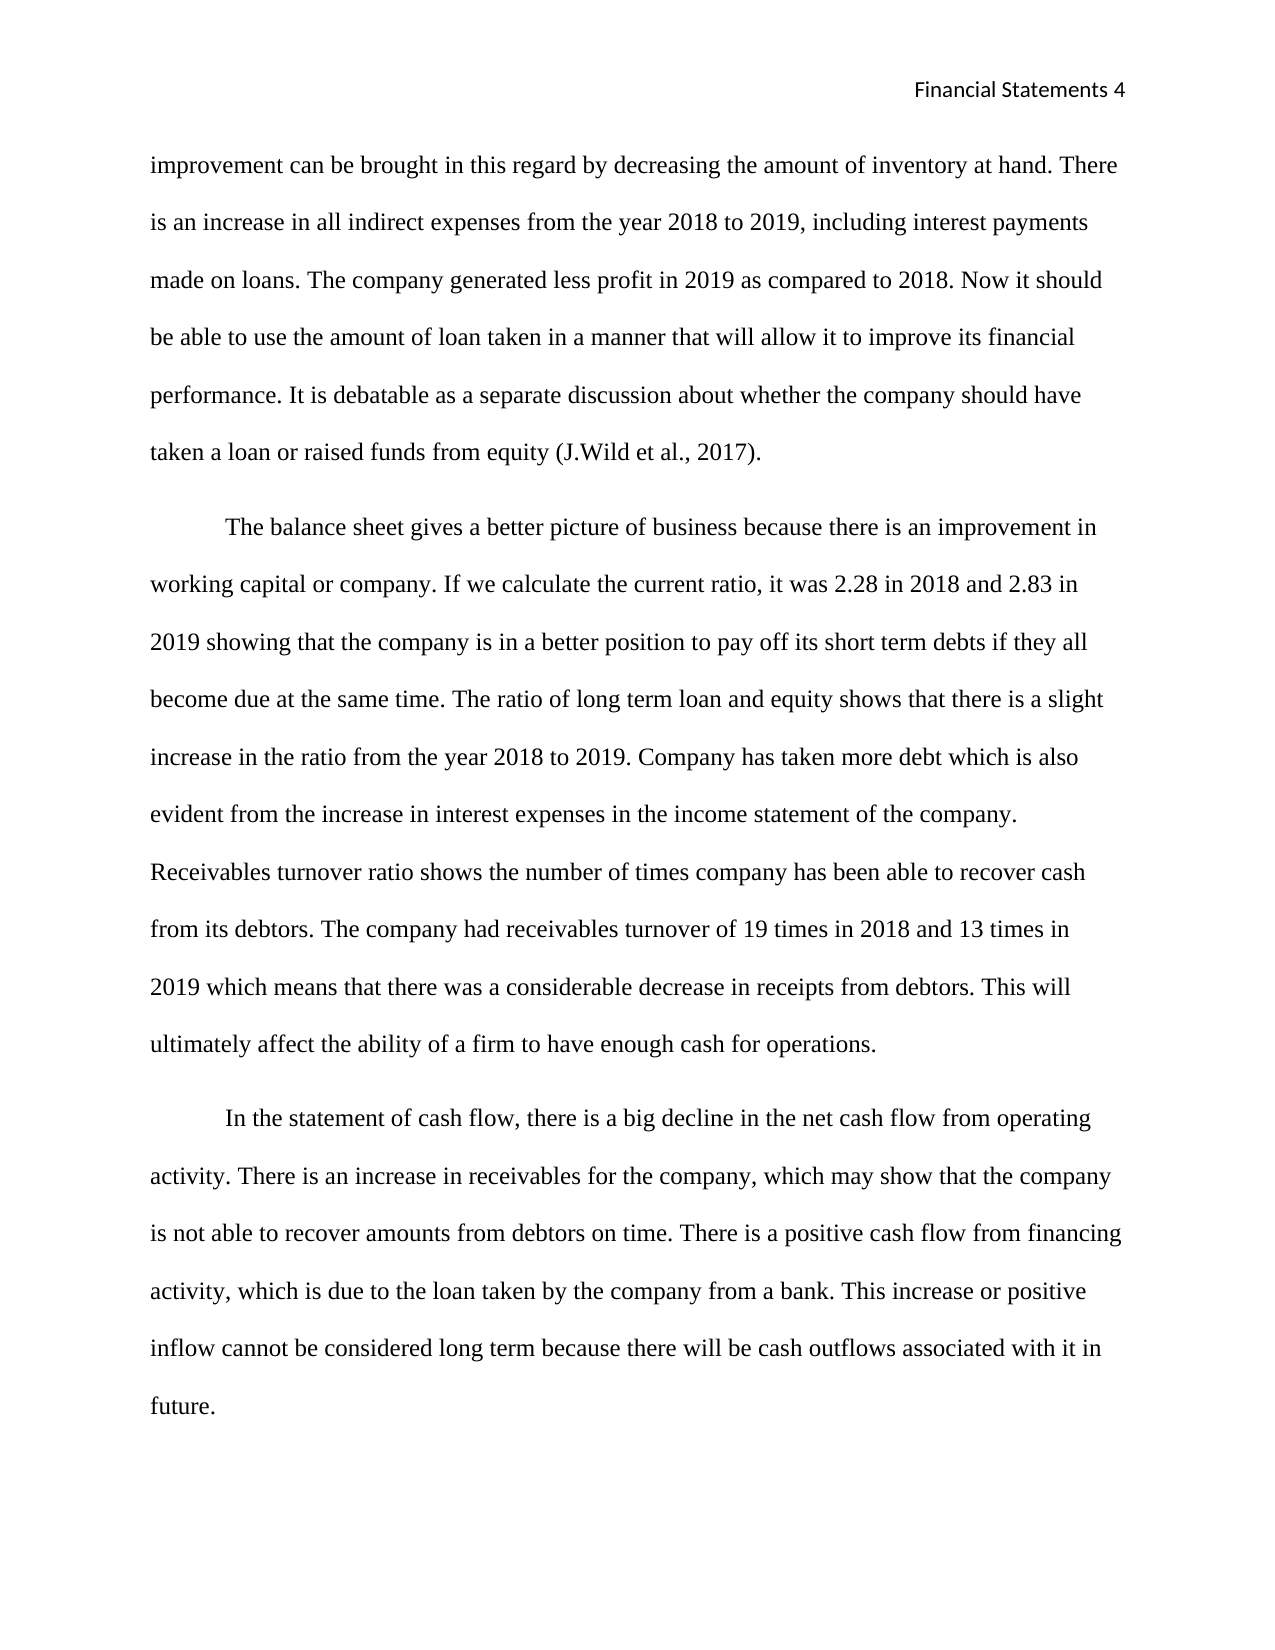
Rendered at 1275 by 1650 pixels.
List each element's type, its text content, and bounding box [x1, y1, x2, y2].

text In the statement of cash flow, there is a big decline in the net cash flow from operating activity. There is an increase in receivables for the company, which may show that the company is not able to recover amounts from debtors on time. There is a positive cash flow from financing activity, which is due to the loan taken by the company from a bank. This increase or positive inflow cannot be considered long term because there will be cash outflows associated with it in future. [150, 1103, 1125, 1419]
text The balance sheet gives a better picture of business because there is an improvement in working capital or company. If we calculate the current ratio, it was 2.28 in 2018 and 2.83 in 2019 showing that the company is in a better position to pay off its short term debts if they all become due at the same time. The ratio of long term loan and equity shows that there is a slight increase in the ratio from the year 2018 to 2019. Company has taken more debt which is also evident from the increase in interest expenses in the income statement of the company. Receivables turnover ratio shows the number of times company has been able to recover cash from its debtors. The company had receivables turnover of 19 times in 2018 and 13 times in 2019 which means that there was a considerable decrease in receipts from debtors. This will ultimately affect the ability of a firm to have enough cash for operations. [150, 512, 1125, 1058]
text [150, 150, 1125, 466]
